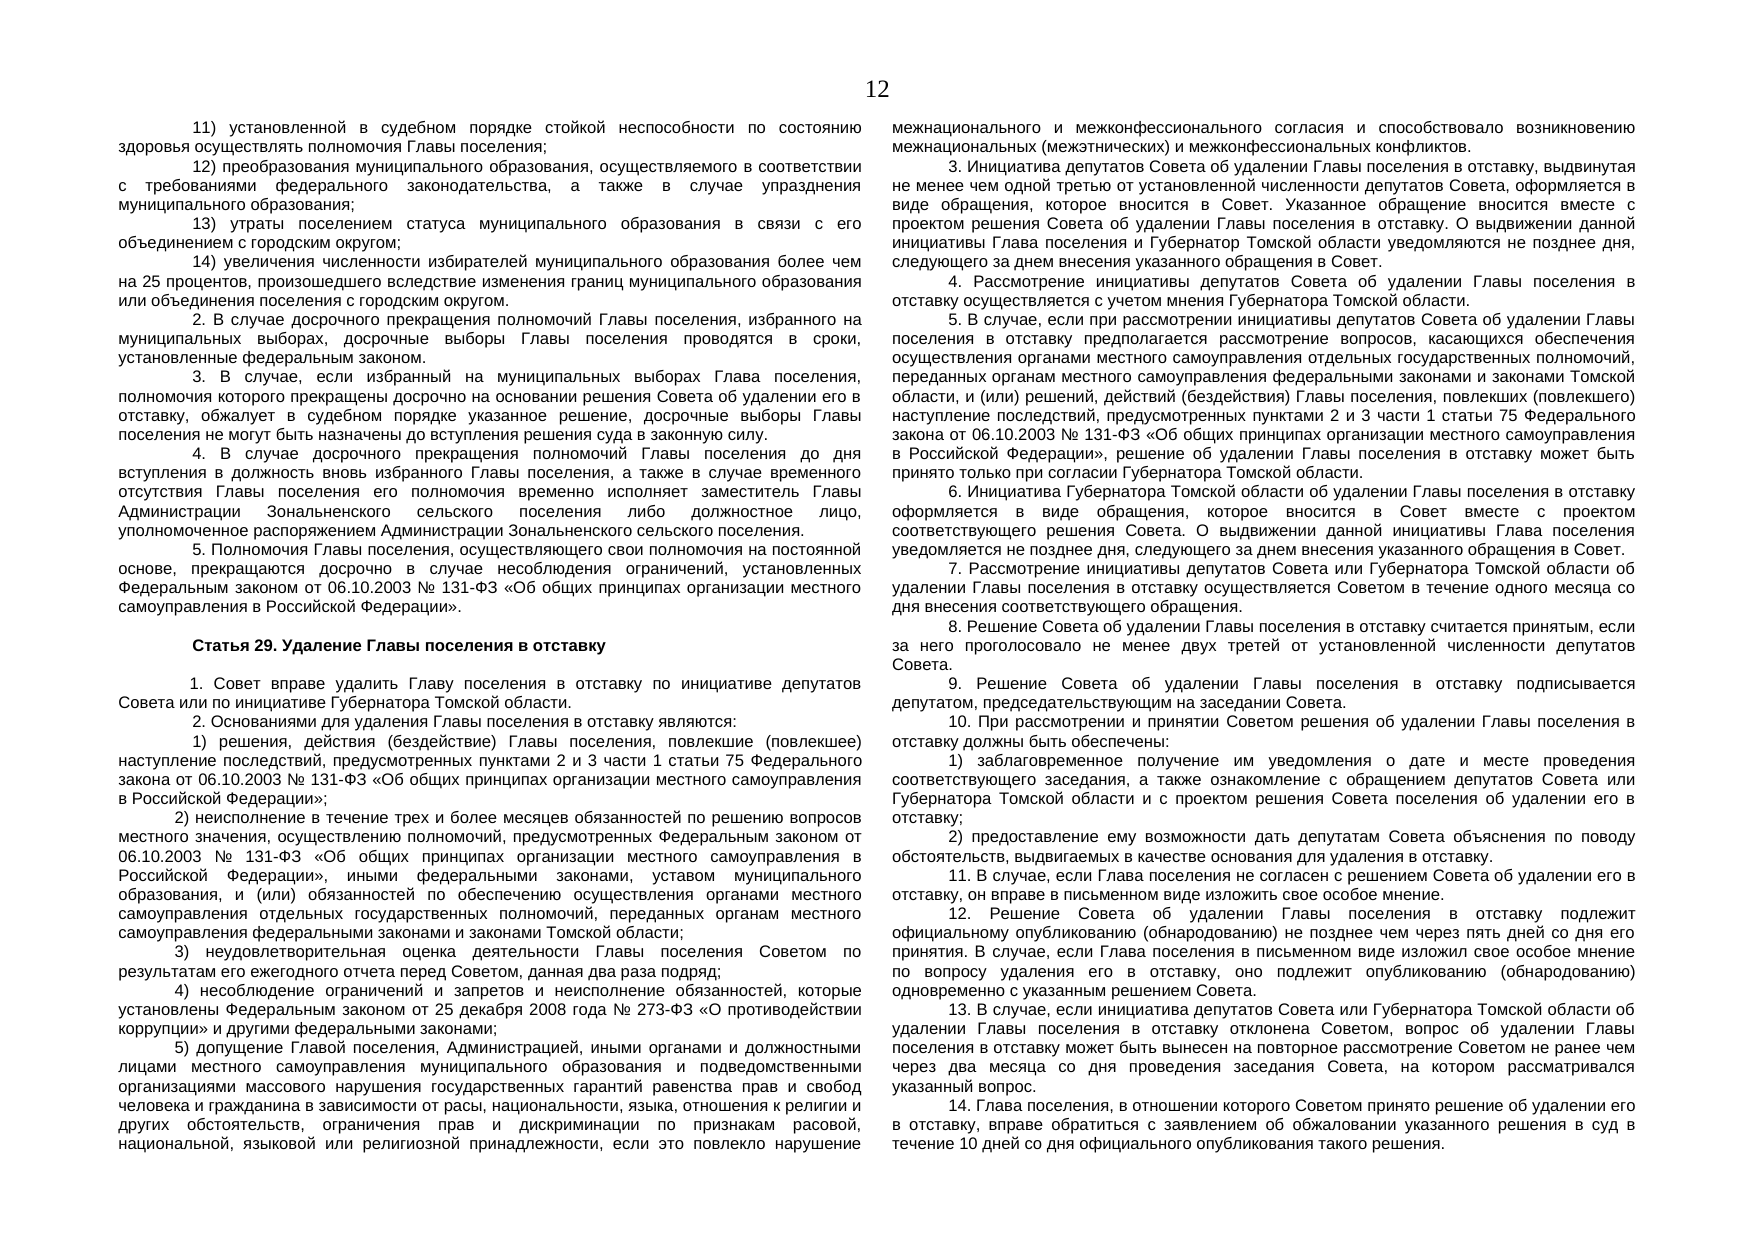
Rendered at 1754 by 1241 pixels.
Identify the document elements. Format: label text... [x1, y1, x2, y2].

text 3. В случае, если избранный на муниципальных выборах Глава поселения, полномочия которого прекращены досрочно на основании решения Совета об удалении его в отставку, обжалует в судебном порядке указанное решение, досрочные выборы Главы поселения не могут быть назначены до вступления решения суда в законную силу. [118, 367, 862, 444]
text 12) преобразования муниципального образования, осуществляемого в соответствии с требованиями федерального законодательства, а также в случае упразднения муниципального образования; [118, 156, 862, 214]
text 3) неудовлетворительная оценка деятельности Главы поселения Советом по результатам его ежегодного отчета перед Советом, данная два раза подряд; [118, 942, 862, 981]
text 3. Инициатива депутатов Совета об удалении Главы поселения в отставку, выдвинутая не менее чем одной третью от установленной численности депутатов Совета, оформляется в виде обращения, которое вносится в Совет. Указанное обращение вносится вместе с проектом решения Совета об удалении Главы поселения в отставку. О выдвижении данной инициативы Глава поселения и Губернатор Томской области уведомляются не позднее дня, следующего за днем внесения указанного обращения в Совет. [892, 156, 1636, 271]
text 13) утраты поселением статуса муниципального образования в связи с его объединением с городским округом; [118, 214, 862, 252]
text 5. В случае, если при рассмотрении инициативы депутатов Совета об удалении Главы поселения в отставку предполагается рассмотрение вопросов, касающихся обеспечения осуществления органами местного самоуправления отдельных государственных полномочий, переданных органам местного самоуправления федеральными законами и законами Томской области, и (или) решений, действий (бездействия) Главы поселения, повлекших (повлекшего) наступление последствий, предусмотренных пунктами 2 и 3 части 1 статьи 75 Федерального закона от 06.10.2003 № 131-ФЗ «Об общих принципах организации местного самоуправления в Российской Федерации», решение об удалении Главы поселения в отставку может быть принято только при согласии Губернатора Томской области. [892, 310, 1636, 482]
text 12. Решение Совета об удалении Главы поселения в отставку подлежит официальному опубликованию (обнародованию) не позднее чем через пять дней со дня его принятия. В случае, если Глава поселения в письменном виде изложил свое особое мнение по вопросу удаления его в отставку, оно подлежит опубликованию (обнародованию) одновременно с указанным решением Совета. [892, 904, 1636, 1000]
text 2. Основаниями для удаления Главы поселения в отставку являются: [118, 712, 862, 731]
text 4. В случае досрочного прекращения полномочий Главы поселения до дня вступления в должность вновь избранного Главы поселения, а также в случае временного отсутствия Главы поселения его полномочия временно исполняет заместитель Главы Администрации Зональненского сельского поселения либо должностное лицо, уполномоченное распоряжением Администрации Зональненского сельского поселения. [118, 444, 862, 540]
text 2) предоставление ему возможности дать депутатам Совета объяснения по поводу обстоятельств, выдвигаемых в качестве основания для удаления в отставку. [892, 827, 1636, 866]
text 5) допущение Главой поселения, Администрацией, иными органами и должностными лицами местного самоуправления муниципального образования и подведомственными организациями массового нарушения государственных гарантий равенства прав и свобод человека и гражданина в зависимости от расы, национальности, языка, отношения к религии и других обстоятельств, ограничения прав и дискриминации по признакам расовой, национальной, языковой или религиозной принадлежности, если это повлекло нарушение межнационального и межконфессионального согласия и способствовало возникновению межнациональных (межэтнических) и межконфессиональных конфликтов. [118, 1038, 862, 1153]
text 5. Полномочия Главы поселения, осуществляющего свои полномочия на постоянной основе, прекращаются досрочно в случае несоблюдения ограничений, установленных Федеральным законом от 06.10.2003 № 131-ФЗ «Об общих принципах организации местного самоуправления в Российской Федерации». [118, 540, 862, 616]
text 13. В случае, если инициатива депутатов Совета или Губернатора Томской области об удалении Главы поселения в отставку отклонена Советом, вопрос об удалении Главы поселения в отставку может быть вынесен на повторное рассмотрение Советом не ранее чем через два месяца со дня проведения заседания Совета, на котором рассматривался указанный вопрос. [892, 1000, 1636, 1096]
text 14. Глава поселения, в отношении которого Советом принято решение об удалении его в отставку, вправе обратиться с заявлением об обжаловании указанного решения в суд в течение 10 дней со дня официального опубликования такого решения. [892, 1096, 1636, 1153]
text 1) решения, действия (бездействие) Главы поселения, повлекшие (повлекшее) наступление последствий, предусмотренных пунктами 2 и 3 части 1 статьи 75 Федерального закона от 06.10.2003 № 131-ФЗ «Об общих принципах организации местного самоуправления в Российской Федерации»; [118, 731, 862, 808]
text 14) увеличения численности избирателей муниципального образования более чем на 25 процентов, произошедшего вследствие изменения границ муниципального образования или объединения поселения с городским округом. [118, 252, 862, 310]
text 4. Рассмотрение инициативы депутатов Совета об удалении Главы поселения в отставку осуществляется с учетом мнения Губернатора Томской области. [892, 271, 1636, 310]
text 11. В случае, если Глава поселения не согласен с решением Совета об удалении его в отставку, он вправе в письменном виде изложить свое особое мнение. [892, 866, 1636, 904]
text 2. В случае досрочного прекращения полномочий Главы поселения, избранного на муниципальных выборах, досрочные выборы Главы поселения проводятся в сроки, установленные федеральным законом. [118, 310, 862, 367]
text 1. Совет вправе удалить Главу поселения в отставку по инициативе депутатов Совета или по инициативе Губернатора Томской области. [118, 674, 862, 712]
text 1) заблаговременное получение им уведомления о дате и месте проведения соответствующего заседания, а также ознакомление с обращением депутатов Совета или Губернатора Томской области и с проектом решения Совета поселения об удалении его в отставку; [892, 751, 1636, 827]
text Статья 29. Удаление Главы поселения в отставку [118, 636, 862, 655]
text 7. Рассмотрение инициативы депутатов Совета или Губернатора Томской области об удалении Главы поселения в отставку осуществляется Советом в течение одного месяца со дня внесения соответствующего обращения. [892, 559, 1636, 616]
text 4) несоблюдение ограничений и запретов и неисполнение обязанностей, которые установлены Федеральным законом от 25 декабря 2008 года № 273-ФЗ «О противодействии коррупции» и другими федеральными законами; [118, 981, 862, 1038]
text 9. Решение Совета об удалении Главы поселения в отставку подписывается депутатом, председательствующим на заседании Совета. [892, 674, 1636, 712]
text 11) установленной в судебном порядке стойкой неспособности по состоянию здоровья осуществлять полномочия Главы поселения; [118, 118, 862, 156]
text 6. Инициатива Губернатора Томской области об удалении Главы поселения в отставку оформляется в виде обращения, которое вносится в Совет вместе с проектом соответствующего решения Совета. О выдвижении данной инициативы Глава поселения уведомляется не позднее дня, следующего за днем внесения указанного обращения в Совет. [892, 482, 1636, 559]
text 8. Решение Совета об удалении Главы поселения в отставку считается принятым, если за него проголосовало не менее двух третей от установленной численности депутатов Совета. [892, 616, 1636, 674]
text 2) неисполнение в течение трех и более месяцев обязанностей по решению вопросов местного значения, осуществлению полномочий, предусмотренных Федеральным законом от 06.10.2003 № 131-ФЗ «Об общих принципах организации местного самоуправления в Российской Федерации», иными федеральными законами, уставом муниципального образования, и (или) обязанностей по обеспечению осуществления органами местного самоуправления отдельных государственных полномочий, переданных органам местного самоуправления федеральными законами и законами Томской области; [118, 808, 862, 942]
text 10. При рассмотрении и принятии Советом решения об удалении Главы поселения в отставку должны быть обеспечены: [892, 712, 1636, 751]
